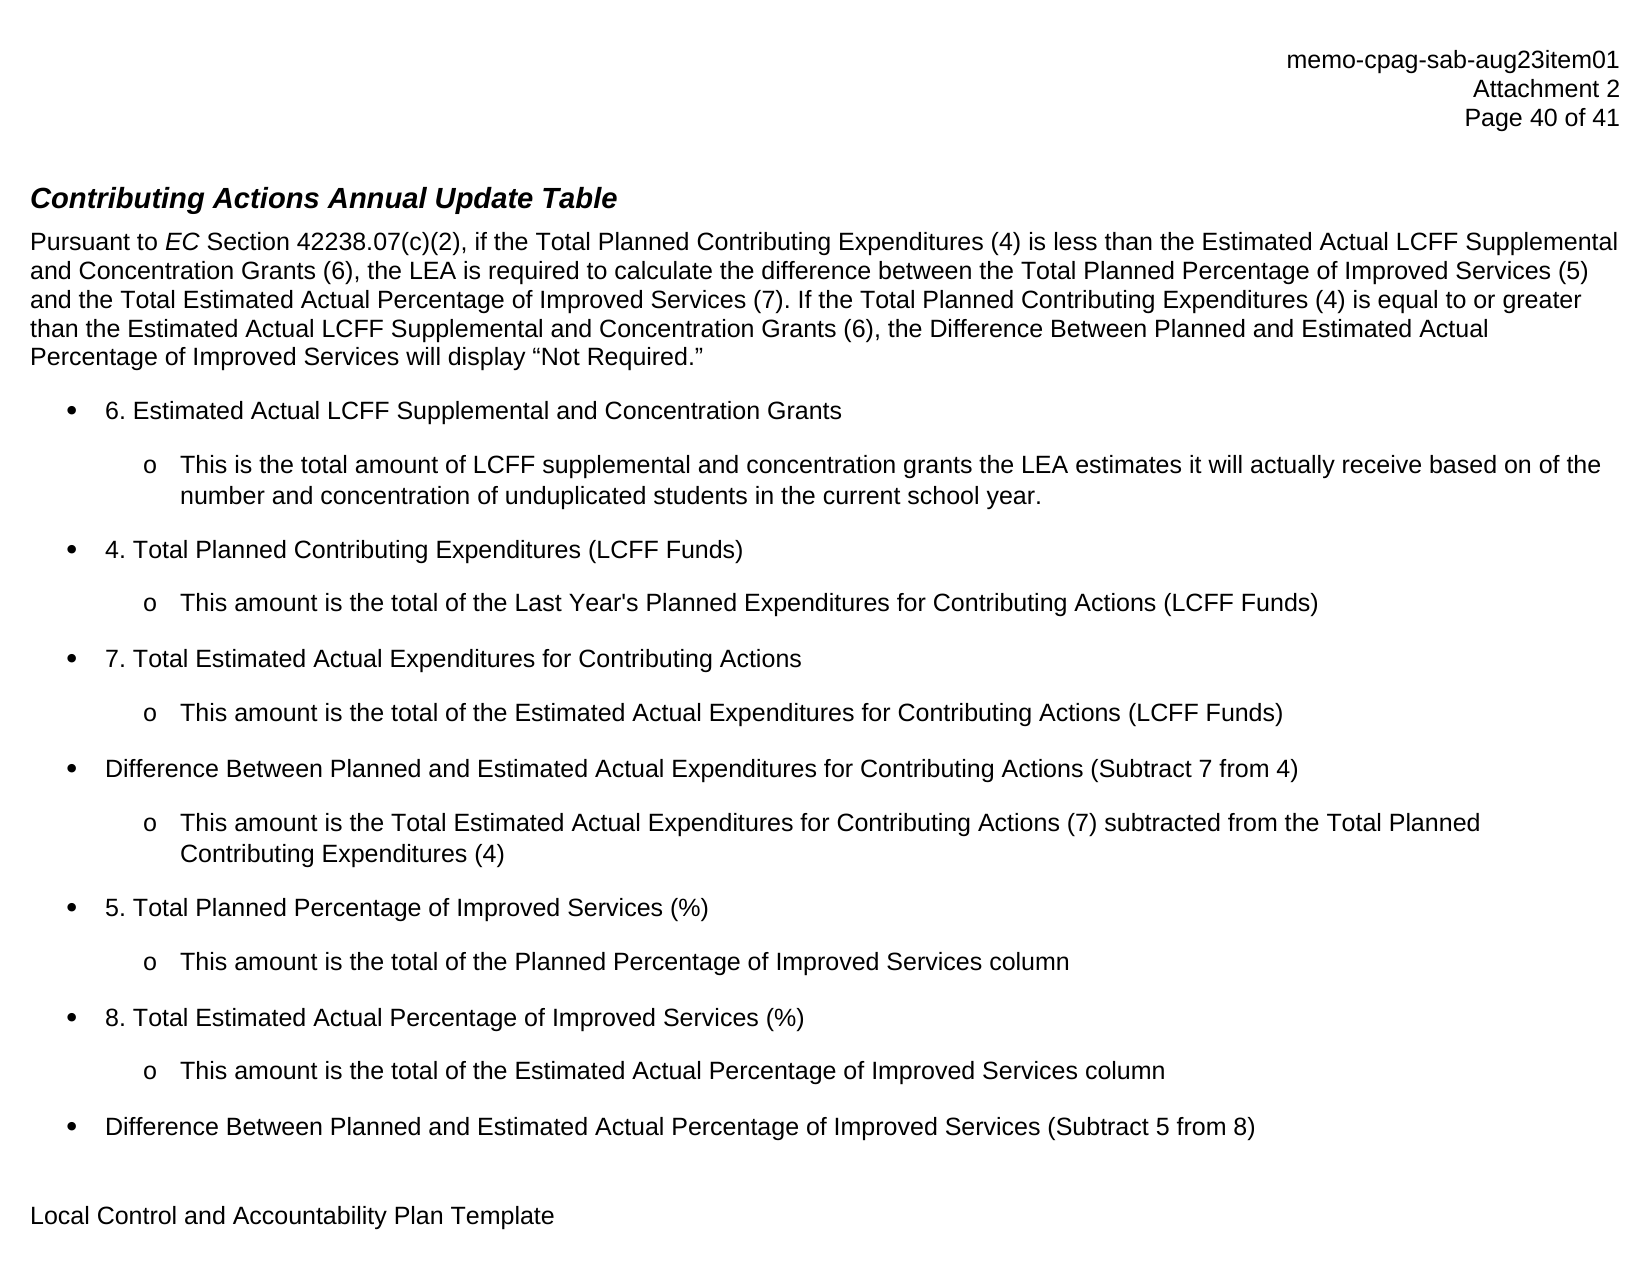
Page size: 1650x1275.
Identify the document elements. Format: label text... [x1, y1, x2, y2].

list This amount is the Total Estimated Actual Expenditures for Contributing Actions (7) subtracted from the Total Planned Contributing Expenditures (4) [142, 808, 1620, 868]
list 7. Total Estimated Actual Expenditures for Contributing Actions [67, 644, 1620, 673]
list This amount is the total of the Last Year's Planned Expenditures for Contributing Actions (LCFF Funds) [142, 588, 1620, 619]
list This amount is the total of the Estimated Actual Expenditures for Contributing Actions (LCFF Funds) [142, 698, 1620, 729]
list This is the total amount of LCFF supplemental and concentration grants the LEA estimates it will actually receive based on of the number and concentration of unduplicated students in the current school year. [142, 450, 1620, 509]
list 4. Total Planned Contributing Expenditures (LCFF Funds) [67, 534, 1620, 563]
subtitle Contributing Actions Annual Update Table [30, 181, 1620, 215]
list This amount is the total of the Planned Percentage of Improved Services column [142, 947, 1620, 977]
list 6. Estimated Actual LCFF Supplemental and Concentration Grants [67, 396, 1620, 425]
list Difference Between Planned and Estimated Actual Expenditures for Contributing Actions (Subtract 7 from 4) [67, 754, 1620, 783]
list This amount is the total of the Estimated Actual Percentage of Improved Services column [142, 1056, 1620, 1087]
list 5. Total Planned Percentage of Improved Services (%) [67, 893, 1620, 922]
list Difference Between Planned and Estimated Actual Percentage of Improved Services (Subtract 5 from 8) [67, 1112, 1620, 1141]
text Pursuant to EC Section 42238.07(c)(2), if the Total Planned Contributing Expenditures (4) is less than the Estimated Actual LCFF Supplemental and Concentration Grants (6), the LEA is required to calculate the difference between the Total Planned Percentage of Improved Services (5) and the Total Estimated Actual Percentage of Improved Services (7). If the Total Planned Contributing Expenditures (4) is equal to or greater than the Estimated Actual LCFF Supplemental and Concentration Grants (6), the Difference Between Planned and Estimated Actual Percentage of Improved Services will display “Not Required.” [30, 227, 1620, 371]
list 8. Total Estimated Actual Percentage of Improved Services (%) [67, 1002, 1620, 1031]
